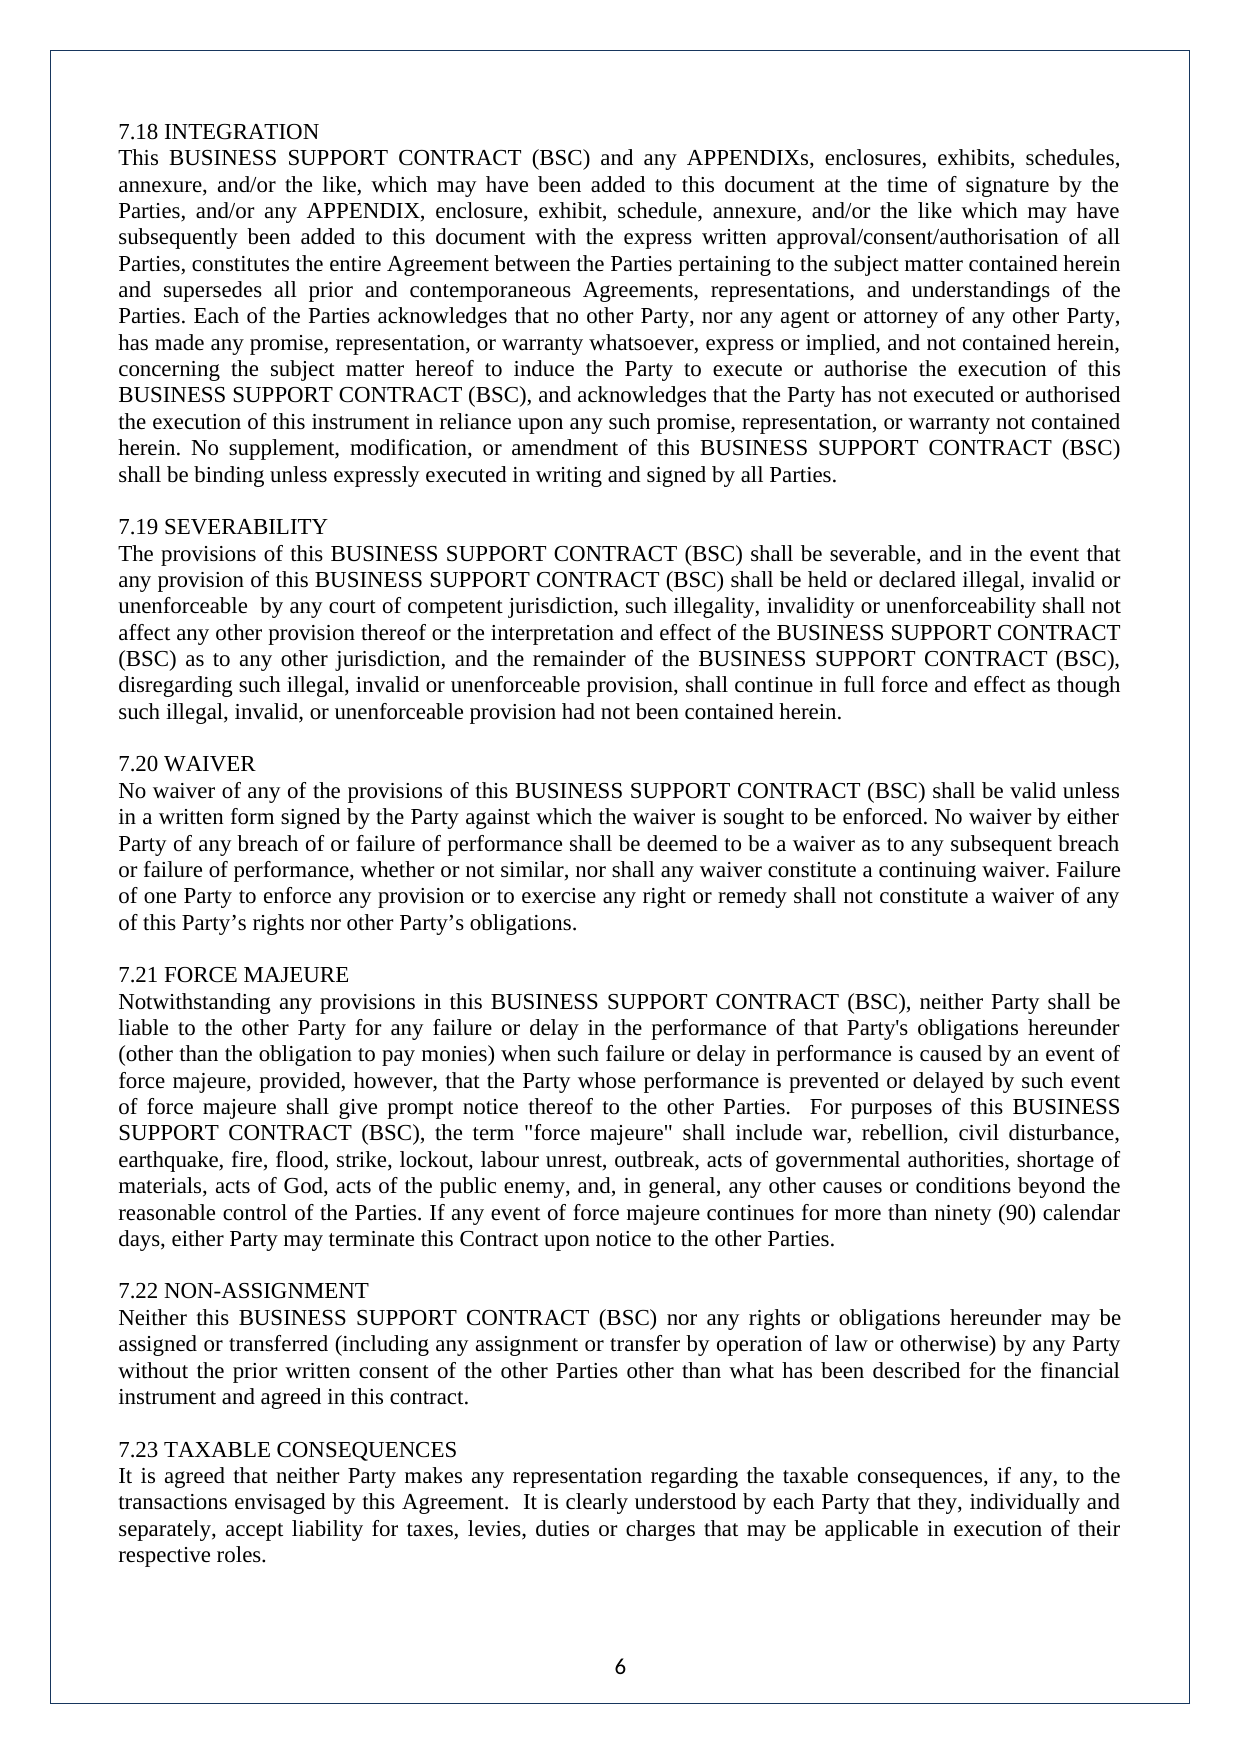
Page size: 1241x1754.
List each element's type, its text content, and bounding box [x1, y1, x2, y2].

text 7.20 WAIVER [118, 751, 1122, 777]
text 7.18 INTEGRATION [118, 118, 1122, 144]
text It is agreed that neither Party makes any representation regarding the taxable consequences, if any, to the transactions envisaged by this Agreement. It is clearly understood by each Party that they, individually and separately, accept liability for taxes, levies, duties or charges that may be applicable in execution of their respective roles. [118, 1462, 1122, 1567]
text This BUSINESS SUPPORT CONTRACT (BSC) and any APPENDIXs, enclosures, exhibits, schedules, annexure, and/or the like, which may have been added to this document at the time of signature by the Parties, and/or any APPENDIX, enclosure, exhibit, schedule, annexure, and/or the like which may have subsequently been added to this document with the express written approval/consent/authorisation of all Parties, constitutes the entire Agreement between the Parties pertaining to the subject matter contained herein and supersedes all prior and contemporaneous Agreements, representations, and understandings of the Parties. Each of the Parties acknowledges that no other Party, nor any agent or attorney of any other Party, has made any promise, representation, or warranty whatsoever, express or implied, and not contained herein, concerning the subject matter hereof to induce the Party to execute or authorise the execution of this BUSINESS SUPPORT CONTRACT (BSC), and acknowledges that the Party has not executed or authorised the execution of this instrument in reliance upon any such promise, representation, or warranty not contained herein. No supplement, modification, or amendment of this BUSINESS SUPPORT CONTRACT (BSC) shall be binding unless expressly executed in writing and signed by all Parties. [118, 144, 1122, 487]
text 7.21 FORCE MAJEURE [118, 961, 1122, 988]
text 7.19 SEVERABILITY [118, 513, 1122, 540]
text The provisions of this BUSINESS SUPPORT CONTRACT (BSC) shall be severable, and in the event that any provision of this BUSINESS SUPPORT CONTRACT (BSC) shall be held or declared illegal, invalid or unenforceable by any court of competent jurisdiction, such illegality, invalidity or unenforceability shall not affect any other provision thereof or the interpretation and effect of the BUSINESS SUPPORT CONTRACT (BSC) as to any other jurisdiction, and the remainder of the BUSINESS SUPPORT CONTRACT (BSC), disregarding such illegal, invalid or unenforceable provision, shall continue in full force and effect as though such illegal, invalid, or unenforceable provision had not been contained herein. [118, 540, 1122, 724]
text No waiver of any of the provisions of this BUSINESS SUPPORT CONTRACT (BSC) shall be valid unless in a written form signed by the Party against which the waiver is sought to be enforced. No waiver by either Party of any breach of or failure of performance shall be deemed to be a waiver as to any subsequent breach or failure of performance, whether or not similar, nor shall any waiver constitute a continuing waiver. Failure of one Party to enforce any provision or to exercise any right or remedy shall not constitute a waiver of any of this Party’s rights nor other Party’s obligations. [118, 777, 1122, 935]
text 7.23 TAXABLE CONSEQUENCES [118, 1436, 1122, 1462]
text Notwithstanding any provisions in this BUSINESS SUPPORT CONTRACT (BSC), neither Party shall be liable to the other Party for any failure or delay in the performance of that Party's obligations hereunder (other than the obligation to pay monies) when such failure or delay in performance is caused by an event of force majeure, provided, however, that the Party whose performance is prevented or delayed by such event of force majeure shall give prompt notice thereof to the other Parties. For purposes of this BUSINESS SUPPORT CONTRACT (BSC), the term "force majeure" shall include war, rebellion, civil disturbance, earthquake, fire, flood, strike, lockout, labour unrest, outbreak, acts of governmental authorities, shortage of materials, acts of God, acts of the public enemy, and, in general, any other causes or conditions beyond the reasonable control of the Parties. If any event of force majeure continues for more than ninety (90) calendar days, either Party may terminate this Contract upon notice to the other Parties. [118, 988, 1122, 1251]
text Neither this BUSINESS SUPPORT CONTRACT (BSC) nor any rights or obligations hereunder may be assigned or transferred (including any assignment or transfer by operation of law or otherwise) by any Party without the prior written consent of the other Parties other than what has been described for the financial instrument and agreed in this contract. [118, 1304, 1122, 1409]
text 7.22 NON-ASSIGNMENT [118, 1278, 1122, 1304]
